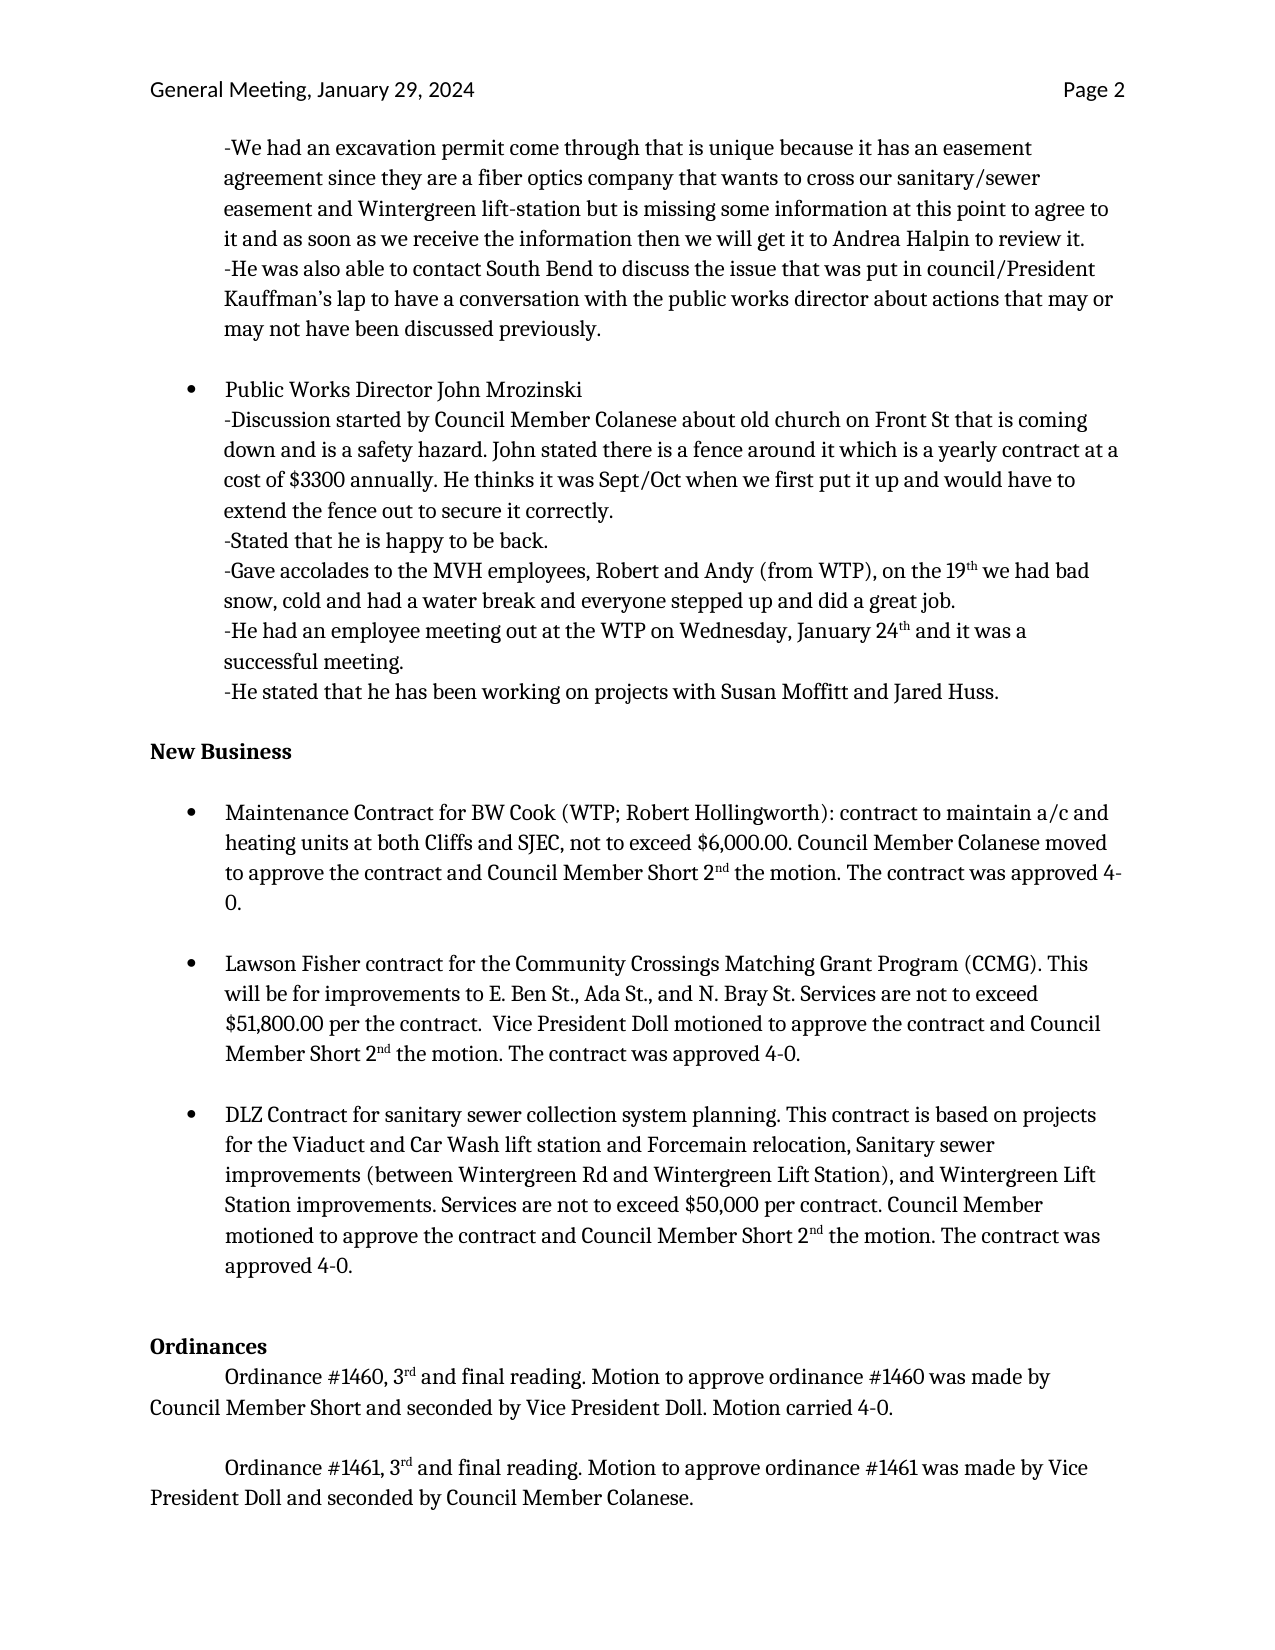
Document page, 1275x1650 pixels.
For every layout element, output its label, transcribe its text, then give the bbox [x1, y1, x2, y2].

text -Gave accolades to the MVH employees, Robert and Andy (from WTP), on the 19th we had bad snow, cold and had a water break and everyone stepped up and did a great job. [223, 558, 1125, 614]
text -He had an employee meeting out at the WTP on Wednesday, January 24th and it was a successful meeting. [223, 618, 1125, 675]
text Ordinances [150, 1334, 1125, 1360]
text -Stated that he is happy to be back. [223, 528, 1125, 554]
text Ordinance #1461, 3rd and final reading. Motion to approve ordinance #1461 was made by Vice President Doll and seconded by Council Member Colanese. [150, 1455, 1125, 1511]
text New Business [150, 739, 1125, 766]
list Maintenance Contract for BW Cook (WTP; Robert Hollingworth): contract to maintain a/c and heating units at both Cliffs and SJEC, not to exceed $6,000.00. Council Member Colanese moved to approve the contract and Council Member Short 2nd the motion. The contract was approved 4-0. [187, 799, 1125, 917]
list DLZ Contract for sanitary sewer collection system planning. This contract is based on projects for the Viaduct and Car Wash lift station and Forcemain relocation, Sanitary sewer improvements (between Wintergreen Rd and Wintergreen Lift Station), and Wintergreen Lift Station improvements. Services are not to exceed $50,000 per contract. Council Member motioned to approve the contract and Council Member Short 2nd the motion. The contract was approved 4-0. [187, 1102, 1125, 1279]
text Ordinance #1460, 3rd and final reading. Motion to approve ordinance #1460 was made by Council Member Short and seconded by Vice President Doll. Motion carried 4-0. [150, 1364, 1125, 1421]
list Lawson Fisher contract for the Community Crossings Matching Grant Program (CCMG). This will be for improvements to E. Ben St., Ada St., and N. Bray St. Services are not to exceed $51,800.00 per the contract. Vice President Doll motioned to approve the contract and Council Member Short 2nd the motion. The contract was approved 4-0. [187, 951, 1125, 1068]
text -Discussion started by Council Member Colanese about old church on Front St that is coming down and is a safety hazard. John stated there is a fence around it which is a yearly contract at a cost of $3300 annually. He thinks it was Sept/Oct when we first put it up and would have to extend the fence out to secure it correctly. [223, 407, 1125, 524]
text -He stated that he has been working on projects with Susan Moffitt and Jared Huss. [223, 679, 1125, 705]
text -He was also able to contact South Bend to discuss the issue that was put in council/President Kauffman’s lap to have a conversation with the public works director about actions that may or may not have been discussed previously. [223, 256, 1125, 343]
text -We had an excavation permit come through that is unique because it has an easement agreement since they are a fiber optics company that wants to cross our sanitary/sewer easement and Wintergreen lift-station but is missing some information at this point to agree to it and as soon as we receive the information then we will get it to Andrea Halpin to review it. [223, 135, 1125, 252]
list Public Works Director John Mrozinski [187, 377, 1125, 403]
